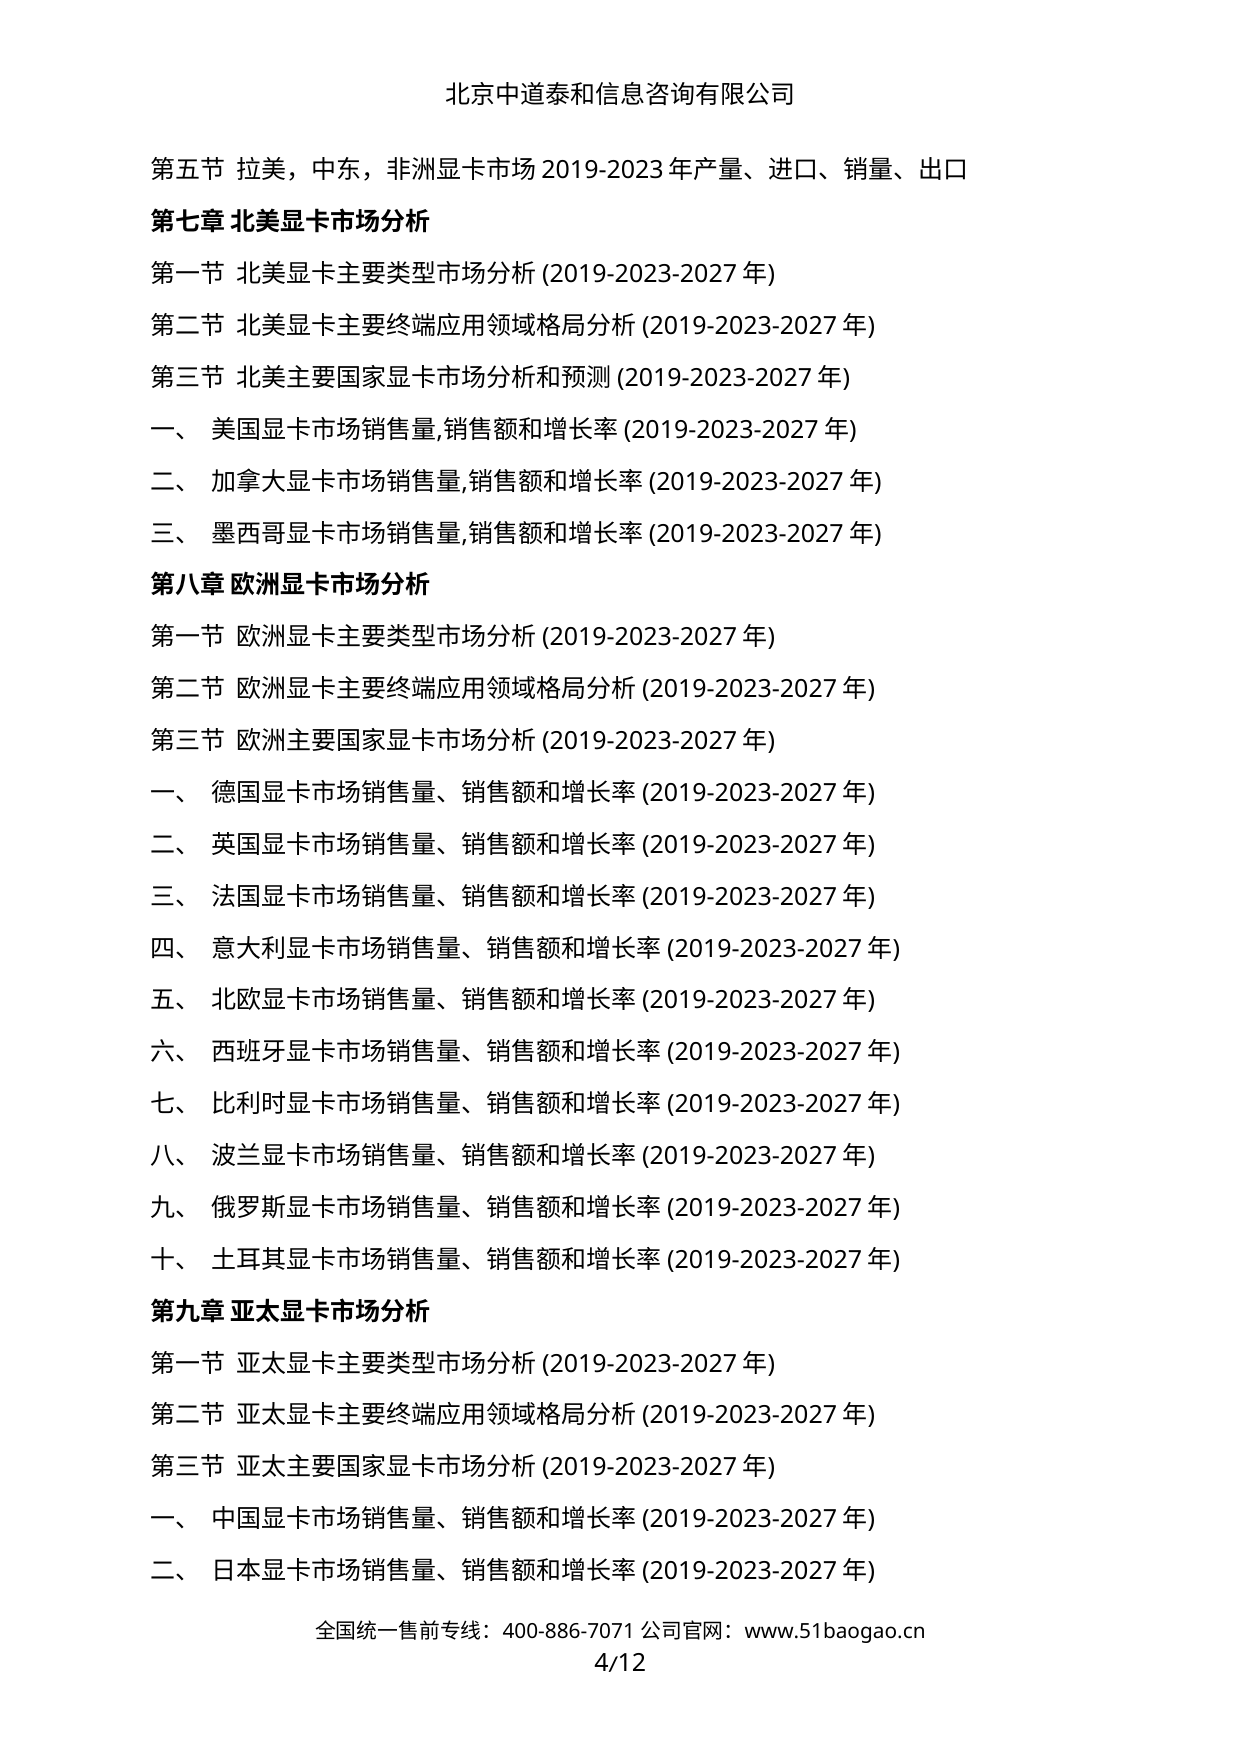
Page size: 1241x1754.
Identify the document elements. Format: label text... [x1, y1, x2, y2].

text 五、 北欧显卡市场销售量、销售额和增长率 (2019-2023-2027年) [150, 980, 1090, 1016]
text 第三节 北美主要国家显卡市场分析和预测 (2019-2023-2027年) [150, 357, 1090, 394]
text 四、 意大利显卡市场销售量、销售额和增长率 (2019-2023-2027年) [150, 928, 1090, 964]
text 第二节 北美显卡主要终端应用领域格局分析 (2019-2023-2027年) [150, 306, 1090, 342]
text 第三节 欧洲主要国家显卡市场分析 (2019-2023-2027年) [150, 721, 1090, 757]
text 一、 美国显卡市场销售量,销售额和增长率 (2019-2023-2027年) [150, 409, 1090, 446]
text 三、 墨西哥显卡市场销售量,销售额和增长率 (2019-2023-2027年) [150, 513, 1090, 549]
text 九、 俄罗斯显卡市场销售量、销售额和增长率 (2019-2023-2027年) [150, 1187, 1090, 1224]
text 八、 波兰显卡市场销售量、销售额和增长率 (2019-2023-2027年) [150, 1136, 1090, 1172]
text 二、 加拿大显卡市场销售量,销售额和增长率 (2019-2023-2027年) [150, 461, 1090, 497]
text 第七章 北美显卡市场分析 [150, 202, 1090, 238]
text 第一节 欧洲显卡主要类型市场分析 (2019-2023-2027年) [150, 617, 1090, 653]
text 三、 法国显卡市场销售量、销售额和增长率 (2019-2023-2027年) [150, 876, 1090, 912]
text 一、 德国显卡市场销售量、销售额和增长率 (2019-2023-2027年) [150, 772, 1090, 809]
text 第二节 欧洲显卡主要终端应用领域格局分析 (2019-2023-2027年) [150, 669, 1090, 705]
text 第九章 亚太显卡市场分析 [150, 1291, 1090, 1327]
text 十、 土耳其显卡市场销售量、销售额和增长率 (2019-2023-2027年) [150, 1239, 1090, 1276]
text 第一节 北美显卡主要类型市场分析 (2019-2023-2027年) [150, 254, 1090, 290]
text 一、 中国显卡市场销售量、销售额和增长率 (2019-2023-2027年) [150, 1499, 1090, 1535]
text 二、 日本显卡市场销售量、销售额和增长率 (2019-2023-2027年) [150, 1551, 1090, 1587]
text 第八章 欧洲显卡市场分析 [150, 565, 1090, 601]
text 第三节 亚太主要国家显卡市场分析 (2019-2023-2027年) [150, 1447, 1090, 1483]
text 六、 西班牙显卡市场销售量、销售额和增长率 (2019-2023-2027年) [150, 1032, 1090, 1068]
text 第五节 拉美，中东，非洲显卡市场2019-2023年产量、进口、销量、出口 [150, 150, 1090, 186]
text 第一节 亚太显卡主要类型市场分析 (2019-2023-2027年) [150, 1343, 1090, 1379]
text 二、 英国显卡市场销售量、销售额和增长率 (2019-2023-2027年) [150, 824, 1090, 861]
text 第二节 亚太显卡主要终端应用领域格局分析 (2019-2023-2027年) [150, 1395, 1090, 1431]
text 七、 比利时显卡市场销售量、销售额和增长率 (2019-2023-2027年) [150, 1084, 1090, 1120]
